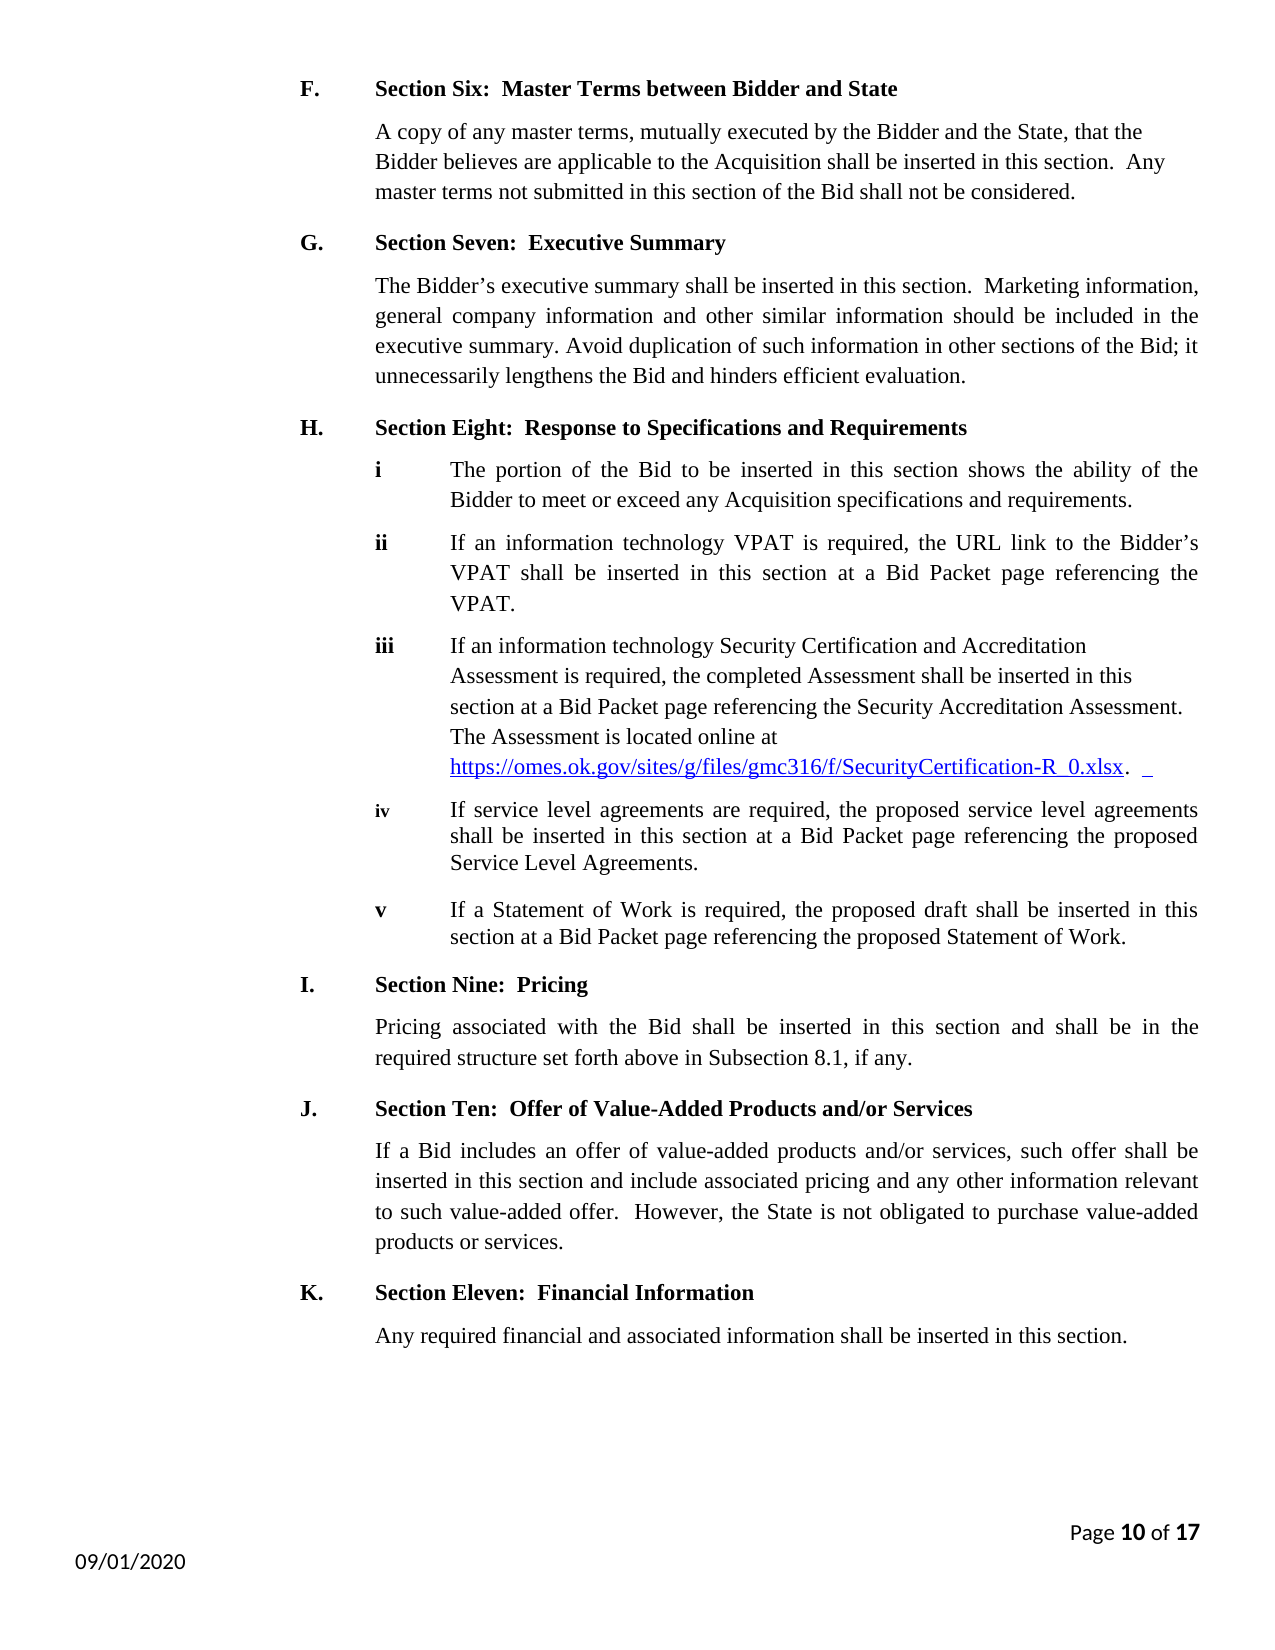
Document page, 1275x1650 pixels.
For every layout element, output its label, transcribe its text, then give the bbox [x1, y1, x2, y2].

subtitle If an information technology VPAT is required, the URL link to the Bidder’s VPAT shall be inserted in this section at a Bid Packet page referencing the VPAT. [375, 529, 1200, 616]
subtitle The portion of the Bid to be inserted in this section shows the ability of the Bidder to meet or exceed any Acquisition specifications and requirements. [375, 456, 1200, 513]
subtitle Section Seven: Executive Summary [300, 229, 1200, 256]
text Any required financial and associated information shall be inserted in this section. [375, 1322, 1200, 1348]
list If a Statement of Work is required, the proposed draft shall be inserted in this section at a Bid Packet page referencing the proposed Statement of Work. [375, 896, 1200, 949]
subtitle Section Nine: Pricing [300, 971, 1200, 997]
subtitle Section Six: Master Terms between Bidder and State [300, 75, 1200, 101]
subtitle If an information technology Security Certification and Accreditation Assessment is required, the completed Assessment shall be inserted in this section at a Bid Packet page referencing the Security Accreditation Assessment. The Assessment is located online at https://omes.ok.gov/sites/g/files/gmc316/f/SecurityCertification-R_0.xlsx. [375, 632, 1200, 779]
list If service level agreements are required, the proposed service level agreements shall be inserted in this section at a Bid Packet page referencing the proposed Service Level Agreements. [375, 796, 1200, 875]
subtitle Section Eight: Response to Specifications and Requirements [300, 413, 1200, 440]
text If a Bid includes an offer of value-added products and/or services, such offer shall be inserted in this section and include associated pricing and any other information relevant to such value-added offer. However, the State is not obligated to purchase value-added products or services. [375, 1137, 1200, 1254]
subtitle Section Eleven: Financial Information [300, 1279, 1200, 1305]
text A copy of any master terms, mutually executed by the Bidder and the State, that the Bidder believes are applicable to the Acquisition shall be inserted in this section. Any master terms not submitted in this section of the Bid shall not be considered. [375, 118, 1200, 204]
text Pricing associated with the Bid shall be inserted in this section and shall be in the required structure set forth above in Subsection 8.1, if any. [375, 1013, 1200, 1070]
text The Bidder’s executive summary shall be inserted in this section. Marketing information, general company information and other similar information should be included in the executive summary. Avoid duplication of such information in other sections of the Bid; it unnecessarily lengthens the Bid and hinders efficient evaluation. [375, 272, 1200, 389]
subtitle Section Ten: Offer of Value-Added Products and/or Services [300, 1095, 1200, 1121]
